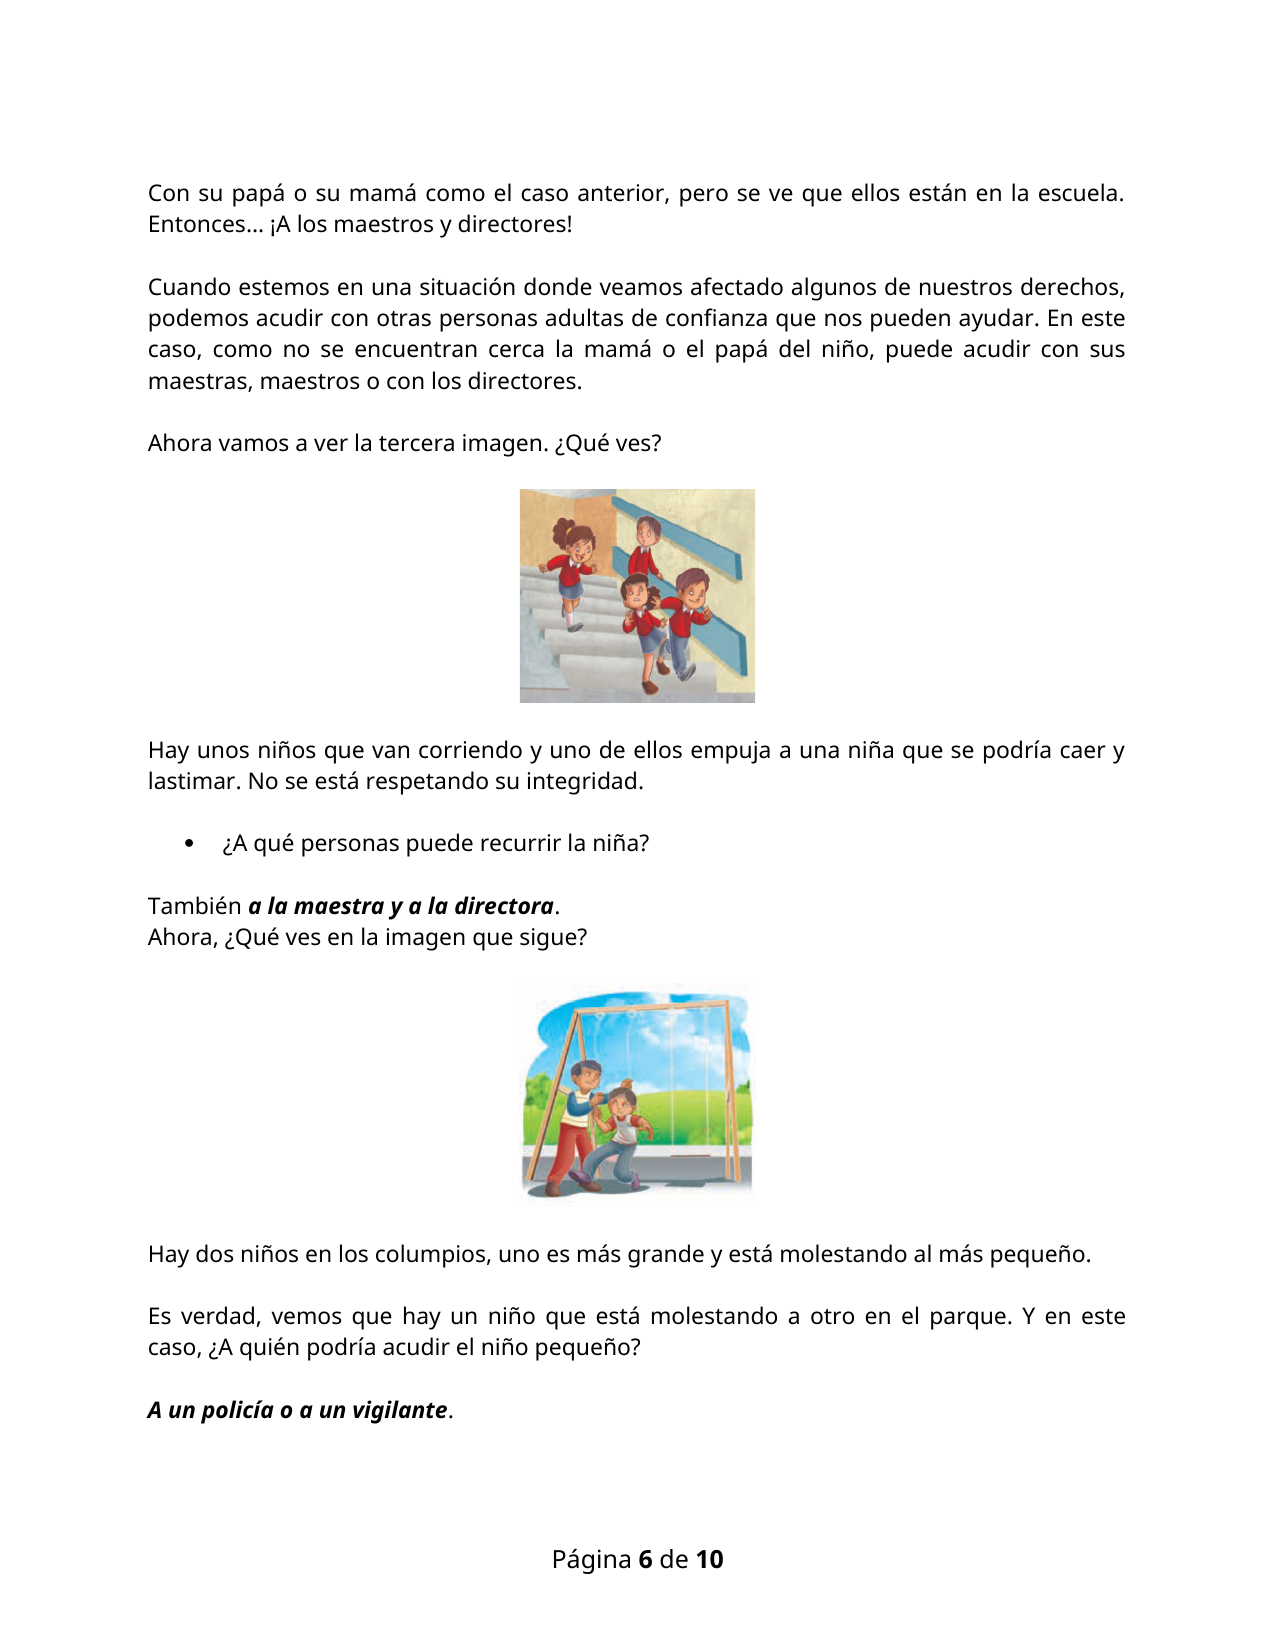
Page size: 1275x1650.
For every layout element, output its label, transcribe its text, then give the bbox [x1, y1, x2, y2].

picture [519, 489, 756, 703]
text Es verdad, vemos que hay un niño que está molestando a otro en el parque. Y en este caso, ¿A quién podría acudir el niño pequeño? [148, 1300, 1127, 1363]
text Cuando estemos en una situación donde veamos afectado algunos de nuestros derechos, podemos acudir con otras personas adultas de confianza que nos pueden ayudar. En este caso, como no se encuentran cerca la mamá o el papá del niño, puede acudir con sus maestras, maestros o con los directores. [148, 271, 1127, 396]
picture [519, 983, 756, 1207]
text Hay dos niños en los columpios, uno es más grande y está molestando al más pequeño. [148, 1238, 1127, 1269]
text Ahora vamos a ver la tercera imagen. ¿Qué ves? [148, 427, 1127, 458]
list ¿A qué personas puede recurrir la niña? [185, 827, 1127, 858]
text A un policía o a un vigilante. [148, 1394, 1127, 1425]
text Ahora, ¿Qué ves en la imagen que sigue? [148, 921, 1127, 952]
text También a la maestra y a la directora. [148, 890, 1127, 921]
text Con su papá o su mamá como el caso anterior, pero se ve que ellos están en la escuela. Entonces… ¡A los maestros y directores! [148, 177, 1127, 240]
text Hay unos niños que van corriendo y uno de ellos empuja a una niña que se podría caer y lastimar. No se está respetando su integridad. [148, 733, 1127, 796]
